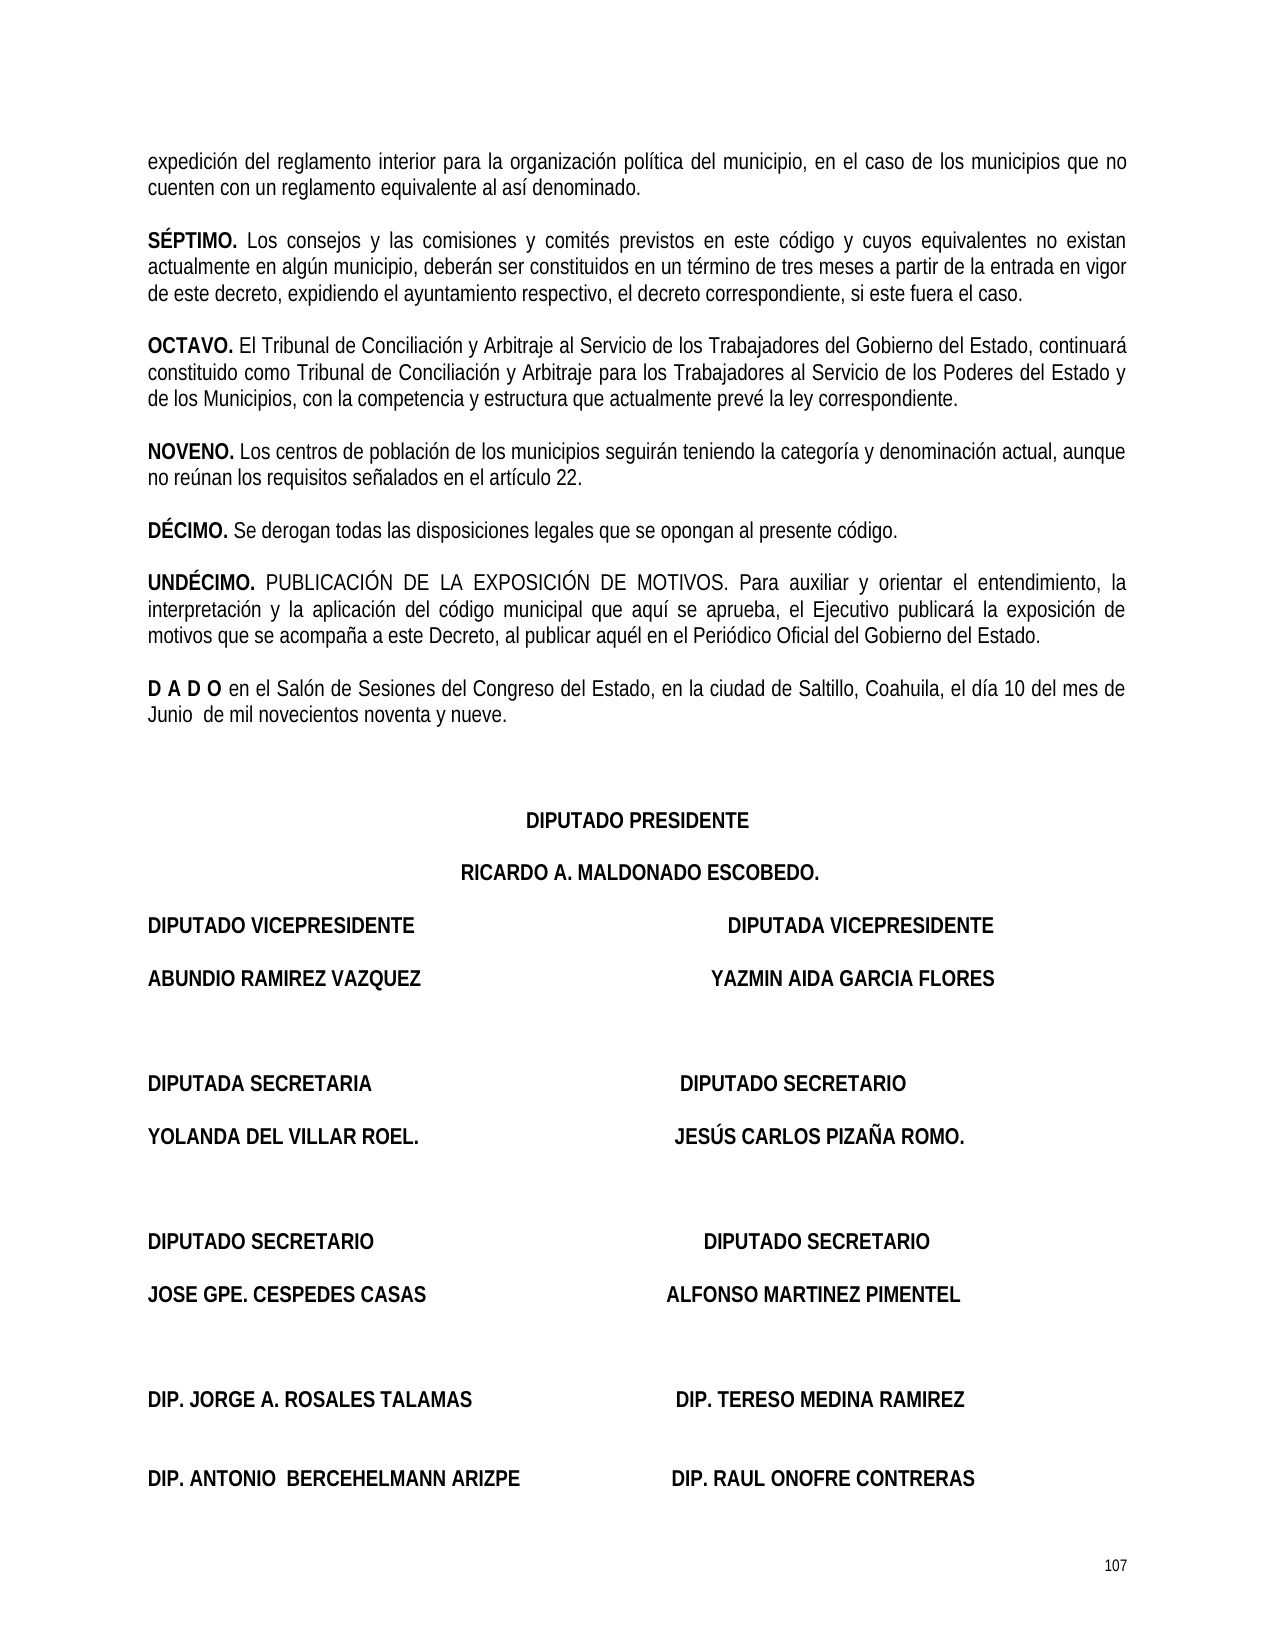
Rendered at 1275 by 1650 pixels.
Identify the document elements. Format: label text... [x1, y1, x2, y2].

text NOVENO. Los centros de población de los municipios seguirán teniendo la categoría y denominación actual, aunque no reúnan los requisitos señalados en el artículo 22. [148, 438, 1127, 490]
text UNDÉCIMO. PUBLICACIÓN DE LA EXPOSICIÓN DE MOTIVOS. Para auxiliar y orientar el entendimiento, la interpretación y la aplicación del código municipal que aquí se aprueba, el Ejecutivo publicará la exposición de motivos que se acompaña a este Decreto, al publicar aquél en el Periódico Oficial del Gobierno del Estado. [148, 569, 1127, 648]
text RICARDO A. MALDONADO ESCOBEDO. [148, 859, 1127, 886]
text DÉCIMO. Se derogan todas las disposiciones legales que se opongan al presente código. [148, 517, 1127, 543]
text DIPUTADO SECRETARIO DIPUTADO SECRETARIO [148, 1228, 1127, 1254]
text DIPUTADA SECRETARIA DIPUTADO SECRETARIO [148, 1070, 1127, 1096]
text DIP. ANTONIO BERCEHELMANN ARIZPE DIP. RAUL ONOFRE CONTRERAS [148, 1465, 1127, 1492]
text JOSE GPE. CESPEDES CASAS ALFONSO MARTINEZ PIMENTEL [148, 1281, 1127, 1307]
text OCTAVO. El Tribunal de Conciliación y Arbitraje al Servicio de los Trabajadores del Gobierno del Estado, continuará constituido como Tribunal de Conciliación y Arbitraje para los Trabajadores al Servicio de los Poderes del Estado y de los Municipios, con la competencia y estructura que actualmente prevé la ley correspondiente. [148, 332, 1127, 411]
text DIPUTADO VICEPRESIDENTE DIPUTADA VICEPRESIDENTE [148, 912, 1127, 938]
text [148, 148, 1127, 200]
text SÉPTIMO. Los consejos y las comisiones y comités previstos en este código y cuyos equivalentes no existan actualmente en algún municipio, deberán ser constituidos en un término de tres meses a partir de la entrada en vigor de este decreto, expidiendo el ayuntamiento respectivo, el decreto correspondiente, si este fuera el caso. [148, 227, 1127, 306]
text DIP. JORGE A. ROSALES TALAMAS DIP. TERESO MEDINA RAMIREZ [148, 1386, 1127, 1413]
text ABUNDIO RAMIREZ VAZQUEZ YAZMIN AIDA GARCIA FLORES [148, 965, 1127, 991]
text D A D O en el Salón de Sesiones del Congreso del Estado, en la ciudad de Saltillo, Coahuila, el día 10 del mes de Junio de mil novecientos noventa y nueve. [148, 675, 1127, 727]
text YOLANDA DEL VILLAR ROEL. JESÚS CARLOS PIZAÑA ROMO. [148, 1123, 1127, 1149]
subtitle DIPUTADO PRESIDENTE [148, 807, 1127, 833]
